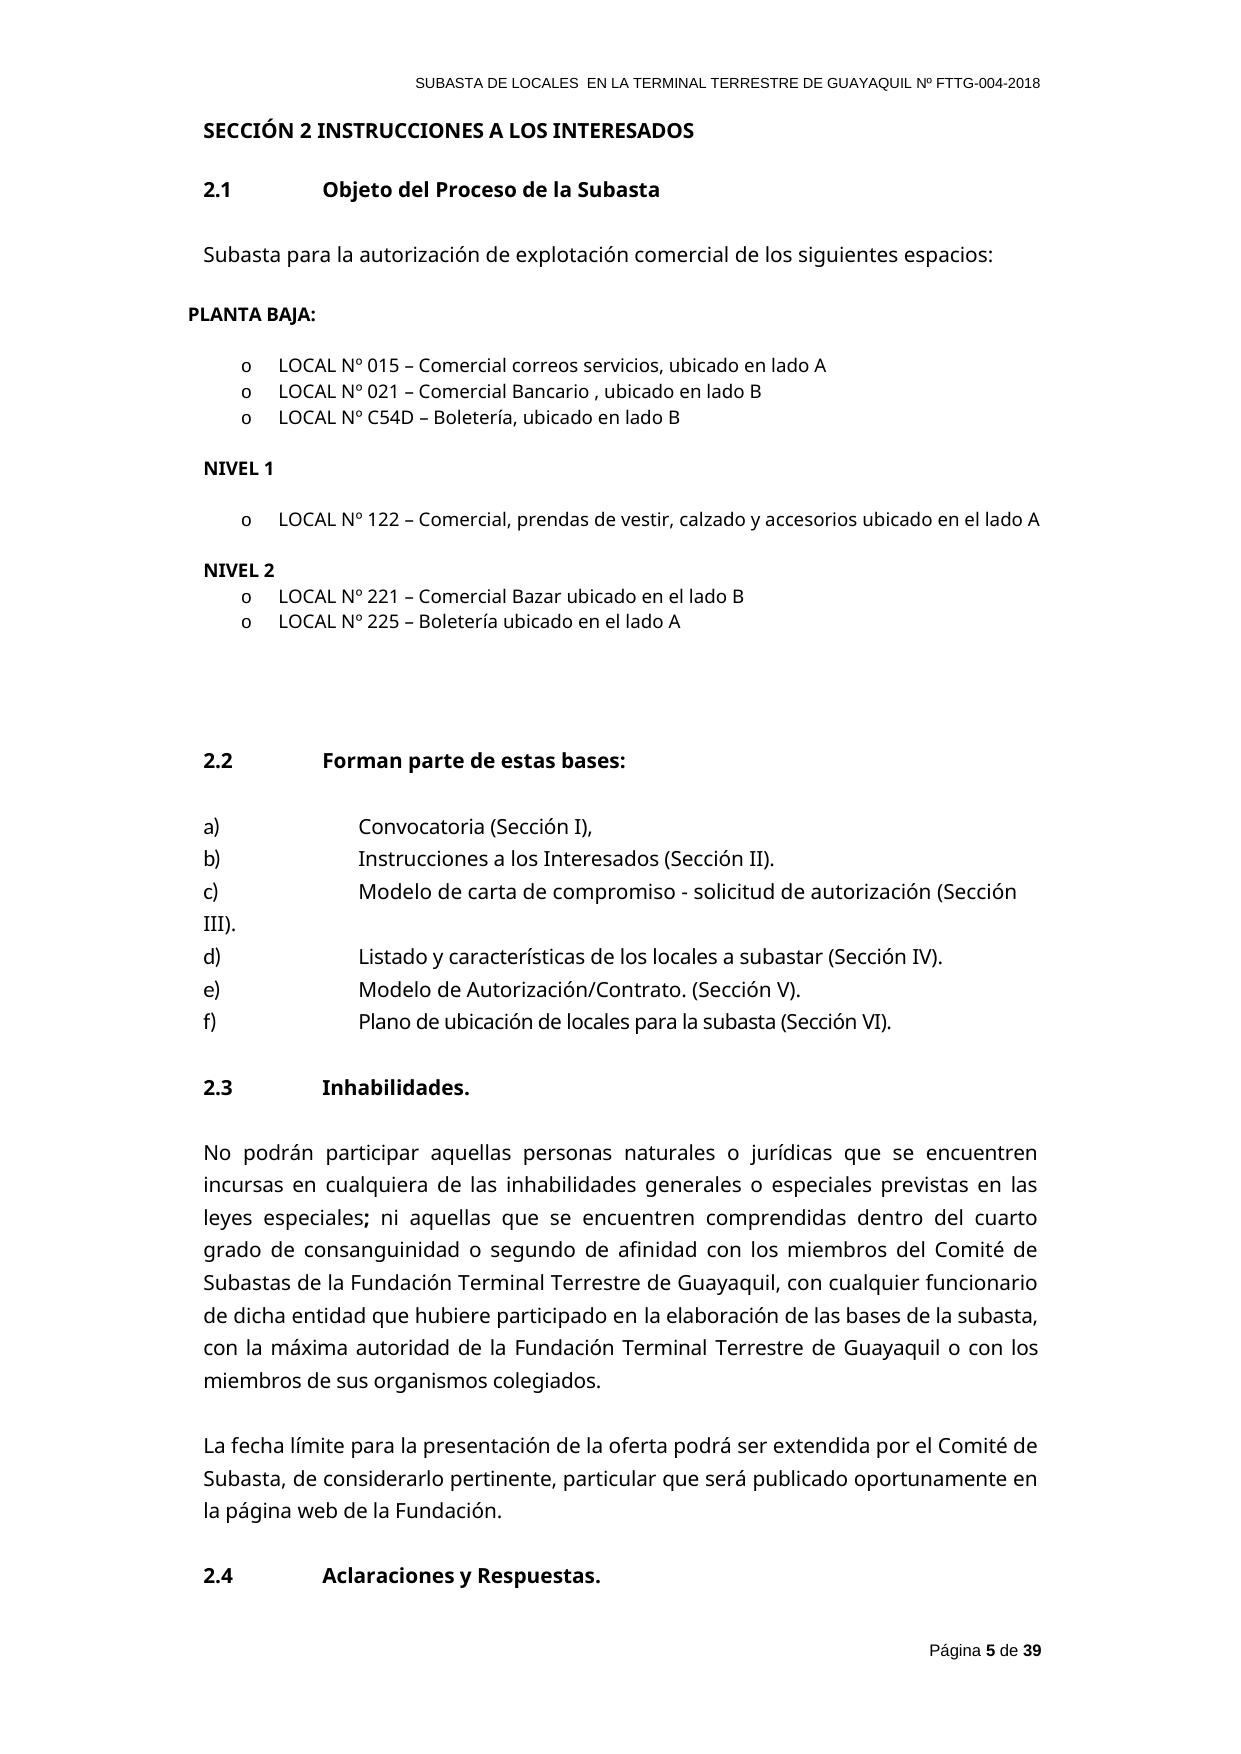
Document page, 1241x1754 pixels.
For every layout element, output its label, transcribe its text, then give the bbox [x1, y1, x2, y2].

list Instrucciones a los Interesados (Sección II). [203, 844, 1041, 873]
list LOCAL Nº 021 – Comercial Bancario , ubicado en lado B [241, 378, 1041, 404]
text No podrán participar aquellas personas naturales o jurídicas que se encuentren incursas en cualquiera de las inhabilidades generales o especiales previstas en las leyes especiales; ni aquellas que se encuentren comprendidas dentro del cuarto grado de consanguinidad o segundo de afinidad con los miembros del Comité de Subastas de la Fundación Terminal Terrestre de Guayaquil, con cualquier funcionario de dicha entidad que hubiere participado en la elaboración de las bases de la subasta, con la máxima autoridad de la Fundación Terminal Terrestre de Guayaquil o con los miembros de sus organismos colegiados. [203, 1138, 1039, 1394]
list Convocatoria (Sección I), [203, 812, 1041, 840]
text NIVEL 2 [203, 557, 1041, 583]
text PLANTA BAJA: [129, 301, 1037, 327]
text Subasta para la autorización de explotación comercial de los siguientes espacios: [203, 240, 1039, 269]
text NIVEL 1 [203, 455, 1041, 481]
list Plano de ubicación de locales para la subasta (Sección VI). [203, 1007, 1041, 1036]
text 2.1 Objeto del Proceso de la Subasta [203, 175, 1041, 204]
text 2.3 Inhabilidades. [203, 1073, 1041, 1101]
list LOCAL Nº 015 – Comercial correos servicios, ubicado en lado A [241, 352, 1041, 378]
text 2.2 Forman parte de estas bases: [203, 747, 1041, 775]
list Listado y características de los locales a subastar (Sección IV). [203, 942, 1041, 971]
text La fecha límite para la presentación de la oferta podrá ser extendida por el Comité de Subasta, de considerarlo pertinente, particular que será publicado oportunamente en la página web de la Fundación. [203, 1431, 1038, 1525]
list LOCAL Nº 122 – Comercial, prendas de vestir, calzado y accesorios ubicado en el lado A [241, 506, 1041, 532]
list LOCAL Nº C54D – Boletería, ubicado en lado B [241, 404, 1041, 430]
list LOCAL Nº 221 – Comercial Bazar ubicado en el lado B [241, 583, 1041, 609]
text SECCIÓN 2 INSTRUCCIONES A LOS INTERESADOS [203, 116, 1041, 172]
text 2.4 Aclaraciones y Respuestas. [203, 1562, 1041, 1590]
list LOCAL Nº 225 – Boletería ubicado en el lado A [241, 609, 1041, 634]
list Modelo de carta de compromiso - solicitud de autorización (Sección III). [203, 877, 1041, 938]
list Modelo de Autorización/Contrato. (Sección V). [203, 975, 1041, 1003]
